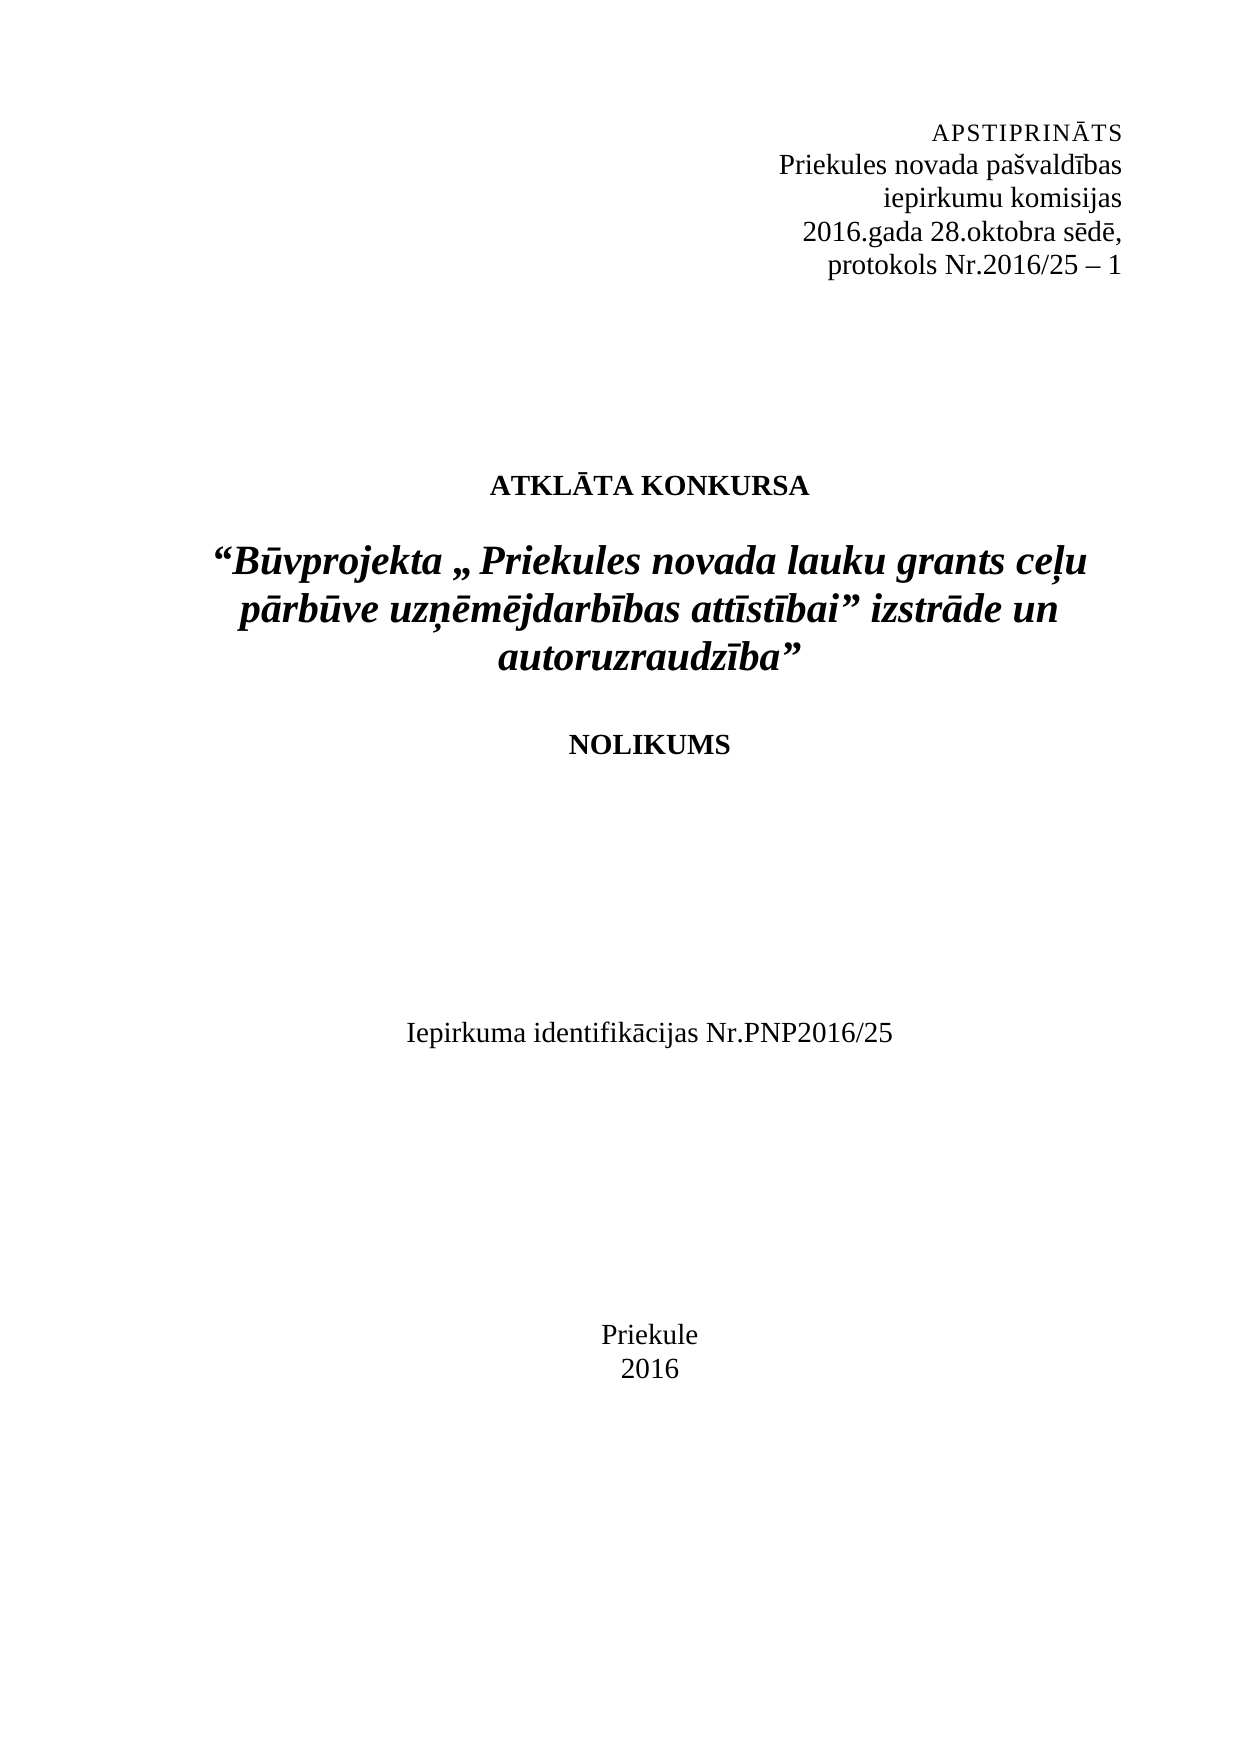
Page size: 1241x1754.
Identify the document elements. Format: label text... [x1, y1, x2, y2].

text iepirkumu komisijas [177, 180, 1122, 214]
text protokols Nr.2016/25 – 1 [177, 247, 1122, 281]
text “Būvprojekta „ Priekules novada lauku grants ceļu pārbūve uzņēmējdarbības attīstībai” izstrāde un autoruzraudzība” [177, 536, 1122, 679]
text Priekule [177, 1317, 1122, 1351]
list APSTIPRINĀTS [177, 118, 1122, 147]
text Iepirkuma identifikācijas Nr.PNP2016/25 [177, 1015, 1122, 1049]
text 2016 [177, 1351, 1122, 1384]
text Priekules novada pašvaldības [177, 147, 1122, 180]
text NOLIKUMS [177, 727, 1122, 761]
text ATKLĀTA KONKURSA [177, 468, 1122, 502]
text 2016.gada 28.oktobra sēdē, [177, 214, 1122, 247]
